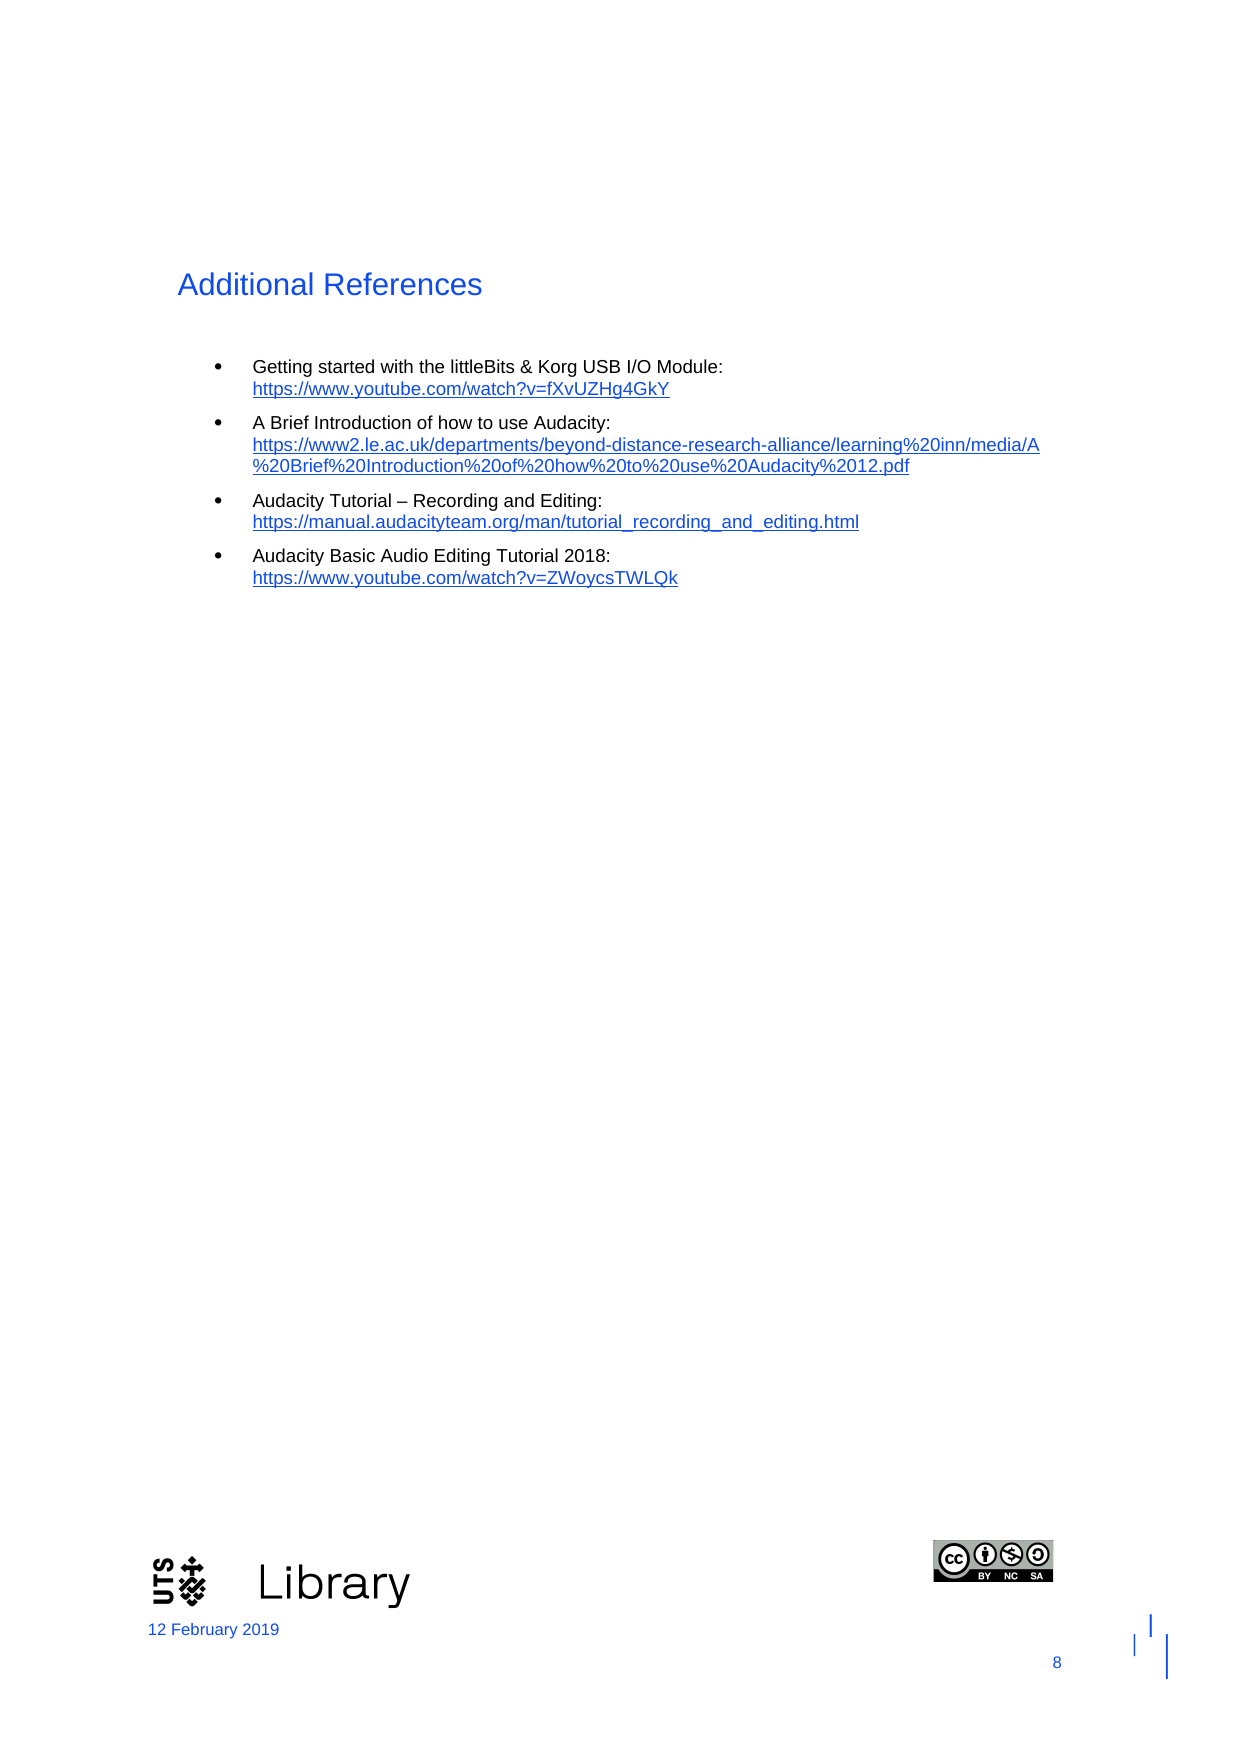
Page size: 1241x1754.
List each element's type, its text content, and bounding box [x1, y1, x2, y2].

list A Brief Introduction of how to use Audacity: https://www2.le.ac.uk/departments/beyond-distance-research-alliance/learning%20inn/media/A%20Brief%20Introduction%20of%20how%20to%20use%20Audacity%2012.pdf [215, 412, 1063, 477]
picture [1128, 1610, 1241, 1754]
picture [147, 1538, 419, 1620]
subtitle Additional References [177, 266, 1063, 301]
list Audacity Basic Audio Editing Tutorial 2018: https://www.youtube.com/watch?v=ZWoycsTWLQk [215, 545, 1063, 588]
picture [933, 1540, 1054, 1582]
list Getting started with the littleBits & Korg USB I/O Module: https://www.youtube.com/watch?v=fXvUZHg4GkY [215, 356, 1063, 399]
list Audacity Tutorial – Recording and Editing: https://manual.audacityteam.org/man/tutorial_recording_and_editing.html [215, 489, 1063, 533]
